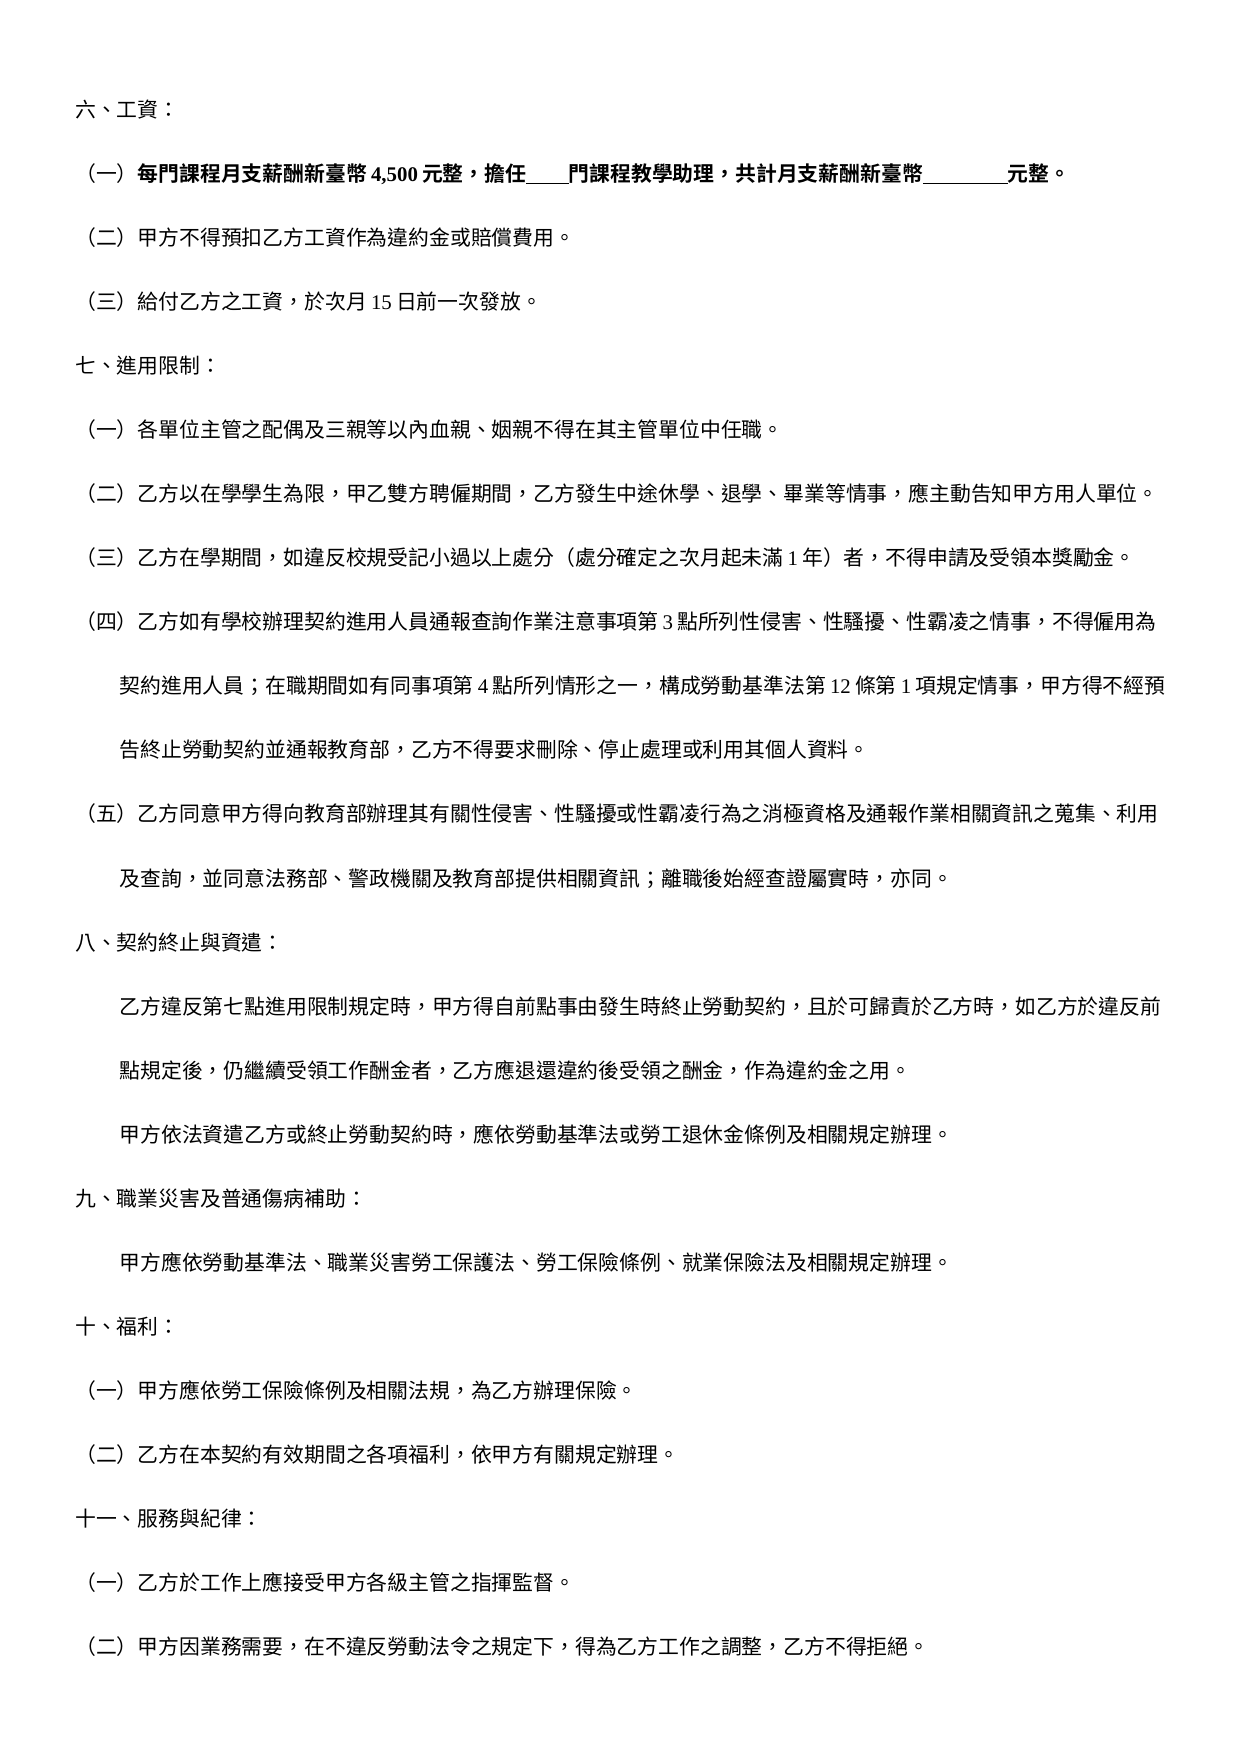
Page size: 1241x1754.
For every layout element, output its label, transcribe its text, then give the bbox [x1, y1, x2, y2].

text （四）乙方如有學校辦理契約進用人員通報查詢作業注意事項第3點所列性侵害、性騷擾、性霸凌之情事，不得僱用為契約進用人員；在職期間如有同事項第4點所列情形之一，構成勞動基準法第12條第1項規定情事，甲方得不經預告終止勞動契約並通報教育部，乙方不得要求刪除、停止處理或利用其個人資料。 [75, 589, 1165, 781]
text 十一、服務與紀律： [75, 1486, 1165, 1549]
text 十、福利： [75, 1293, 1165, 1357]
text （一）乙方於工作上應接受甲方各級主管之指揮監督。 [75, 1549, 1165, 1614]
text （三）給付乙方之工資，於次月15日前一次發放。 [75, 268, 1165, 332]
text 甲方依法資遣乙方或終止勞動契約時，應依勞動基準法或勞工退休金條例及相關規定辦理。 [119, 1101, 1165, 1165]
text 八、契約終止與資遣： [75, 909, 1165, 973]
text （二）甲方因業務需要，在不違反勞動法令之規定下，得為乙方工作之調整，乙方不得拒絕。 [75, 1614, 1165, 1678]
text （一）各單位主管之配偶及三親等以內血親、姻親不得在其主管單位中任職。 [75, 396, 1165, 461]
text （二）乙方以在學學生為限，甲乙雙方聘僱期間，乙方發生中途休學、退學、畢業等情事，應主動告知甲方用人單位。 [75, 461, 1165, 524]
text （二）乙方在本契約有效期間之各項福利，依甲方有關規定辦理。 [75, 1421, 1165, 1486]
text （一）甲方應依勞工保險條例及相關法規，為乙方辦理保險。 [75, 1357, 1165, 1421]
list （五）乙方同意甲方得向教育部辦理其有關性侵害、性騷擾或性霸凌行為之消極資格及通報作業相關資訊之蒐集、利用及查詢，並同意法務部、警政機關及教育部提供相關資訊；離職後始經查證屬實時，亦同。 [75, 781, 1165, 909]
text （二）甲方不得預扣乙方工資作為違約金或賠償費用。 [75, 204, 1165, 268]
text 六、工資： [75, 76, 1165, 140]
text 七、進用限制： [75, 332, 1165, 396]
text （一）每門課程月支薪酬新臺幣4,500元整，擔任 門課程教學助理，共計月支薪酬新臺幣 元整。 [75, 140, 1165, 204]
text 甲方應依勞動基準法、職業災害勞工保護法、勞工保險條例、就業保險法及相關規定辦理。 [119, 1229, 1165, 1293]
text 乙方違反第七點進用限制規定時，甲方得自前點事由發生時終止勞動契約，且於可歸責於乙方時，如乙方於違反前點規定後，仍繼續受領工作酬金者，乙方應退還違約後受領之酬金，作為違約金之用。 [119, 973, 1165, 1101]
text 九、職業災害及普通傷病補助： [75, 1165, 1165, 1229]
text （三）乙方在學期間，如違反校規受記小過以上處分（處分確定之次月起未滿1年）者，不得申請及受領本獎勵金。 [75, 524, 1165, 589]
